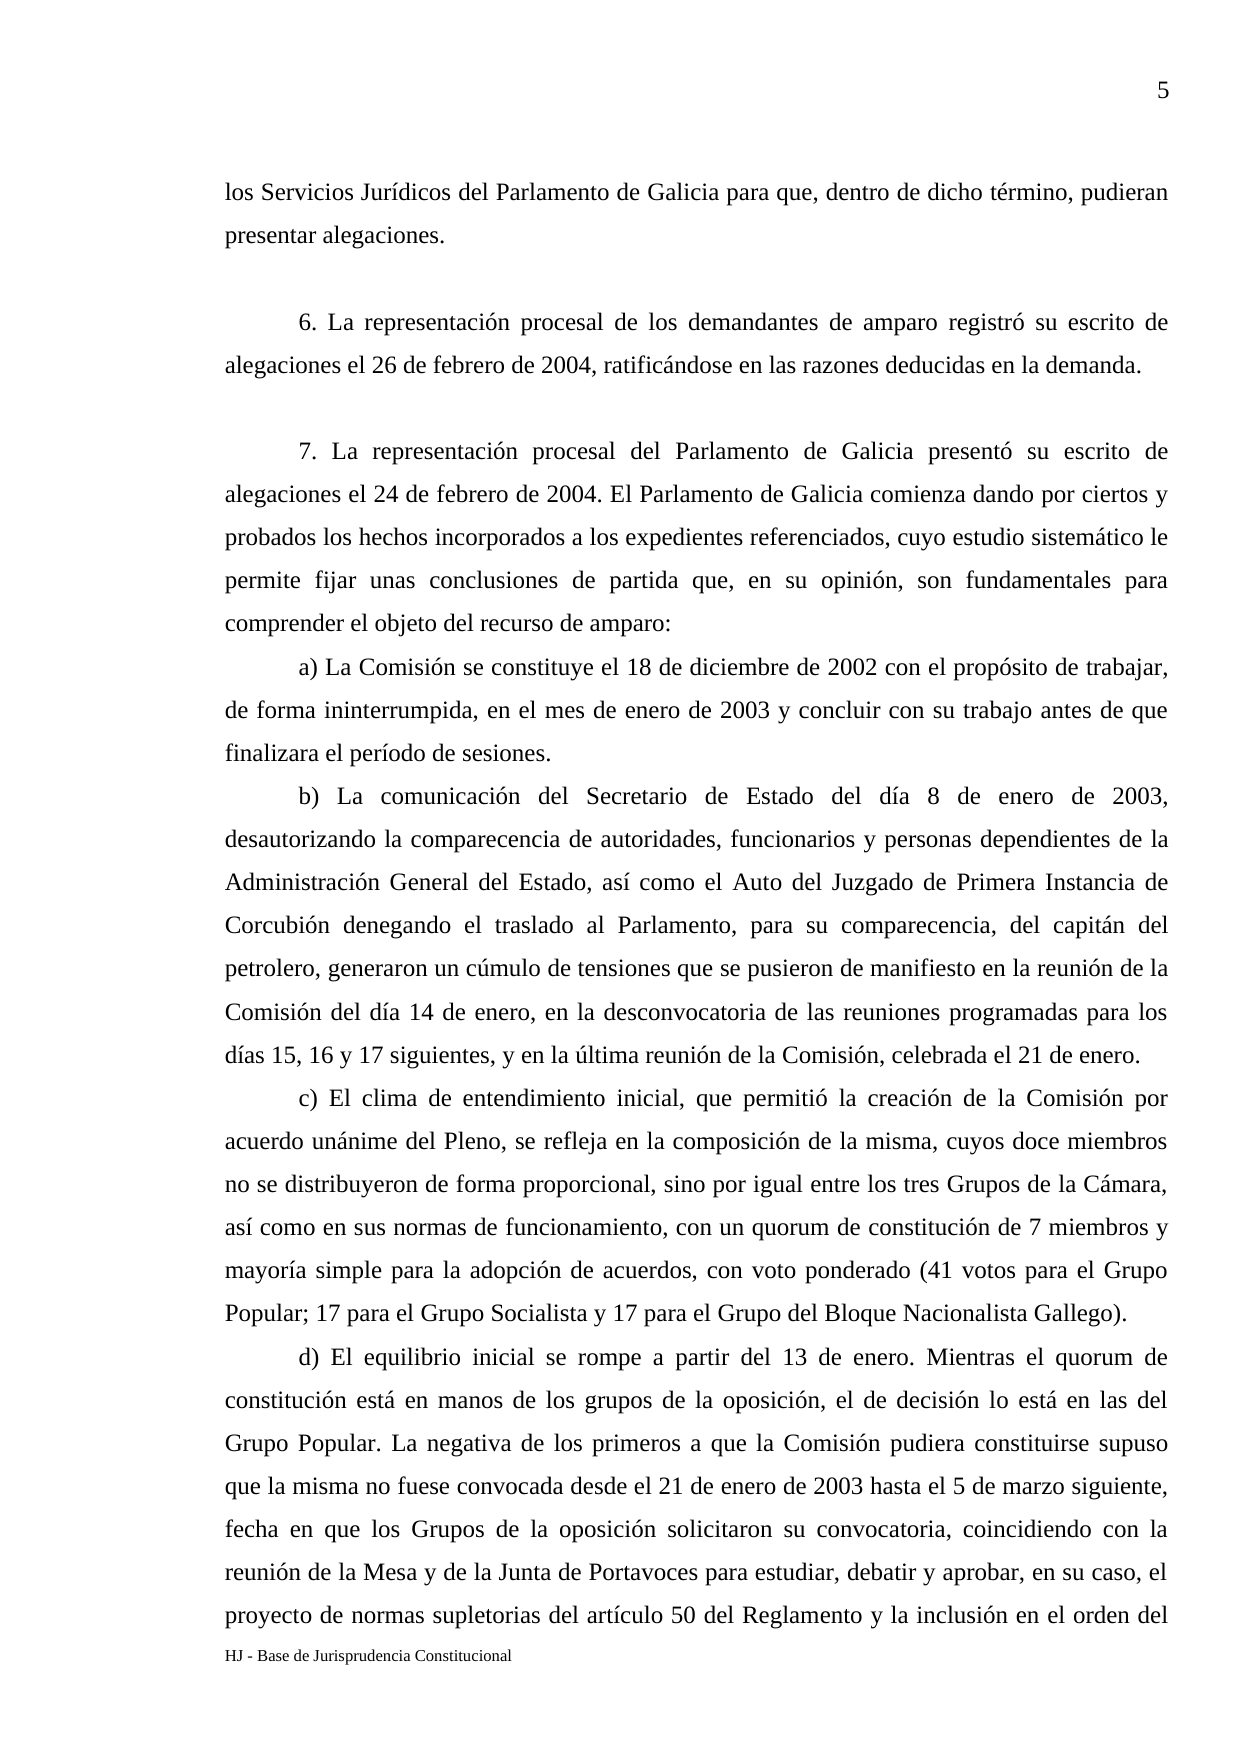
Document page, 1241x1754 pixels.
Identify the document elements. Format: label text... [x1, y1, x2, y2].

text a) La Comisión se constituye el 18 de diciembre de 2002 con el propósito de trabajar, de forma ininterrumpida, en el mes de enero de 2003 y concluir con su trabajo antes de que finalizara el período de sesiones. [224, 652, 1169, 767]
text b) La comunicación del Secretario de Estado del día 8 de enero de 2003, desautorizando la comparecencia de autoridades, funcionarios y personas dependientes de la Administración General del Estado, así como el Auto del Juzgado de Primera Instancia de Corcubión denegando el traslado al Parlamento, para su comparecencia, del capitán del petrolero, generaron un cúmulo de tensiones que se pusieron de manifiesto en la reunión de la Comisión del día 14 de enero, en la desconvocatoria de las reuniones programadas para los días 15, 16 y 17 siguientes, y en la última reunión de la Comisión, celebrada el 21 de enero. [224, 781, 1169, 1068]
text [224, 177, 1169, 249]
text c) El clima de entendimiento inicial, que permitió la creación de la Comisión por acuerdo unánime del Pleno, se refleja en la composición de la misma, cuyos doce miembros no se distribuyeron de forma proporcional, sino por igual entre los tres Grupos de la Cámara, así como en sus normas de funcionamiento, con un quorum de constitución de 7 miembros y mayoría simple para la adopción de acuerdos, con voto ponderado (41 votos para el Grupo Popular; 17 para el Grupo Socialista y 17 para el Grupo del Bloque Nacionalista Gallego). [224, 1083, 1169, 1327]
text 7. La representación procesal del Parlamento de Galicia presentó su escrito de alegaciones el 24 de febrero de 2004. El Parlamento de Galicia comienza dando por ciertos y probados los hechos incorporados a los expedientes referenciados, cuyo estudio sistemático le permite fijar unas conclusiones de partida que, en su opinión, son fundamentales para comprender el objeto del recurso de amparo: [224, 436, 1169, 637]
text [224, 1342, 1169, 1629]
text 6. La representación procesal de los demandantes de amparo registró su escrito de alegaciones el 26 de febrero de 2004, ratificándose en las razones deducidas en la demanda. [224, 307, 1169, 378]
